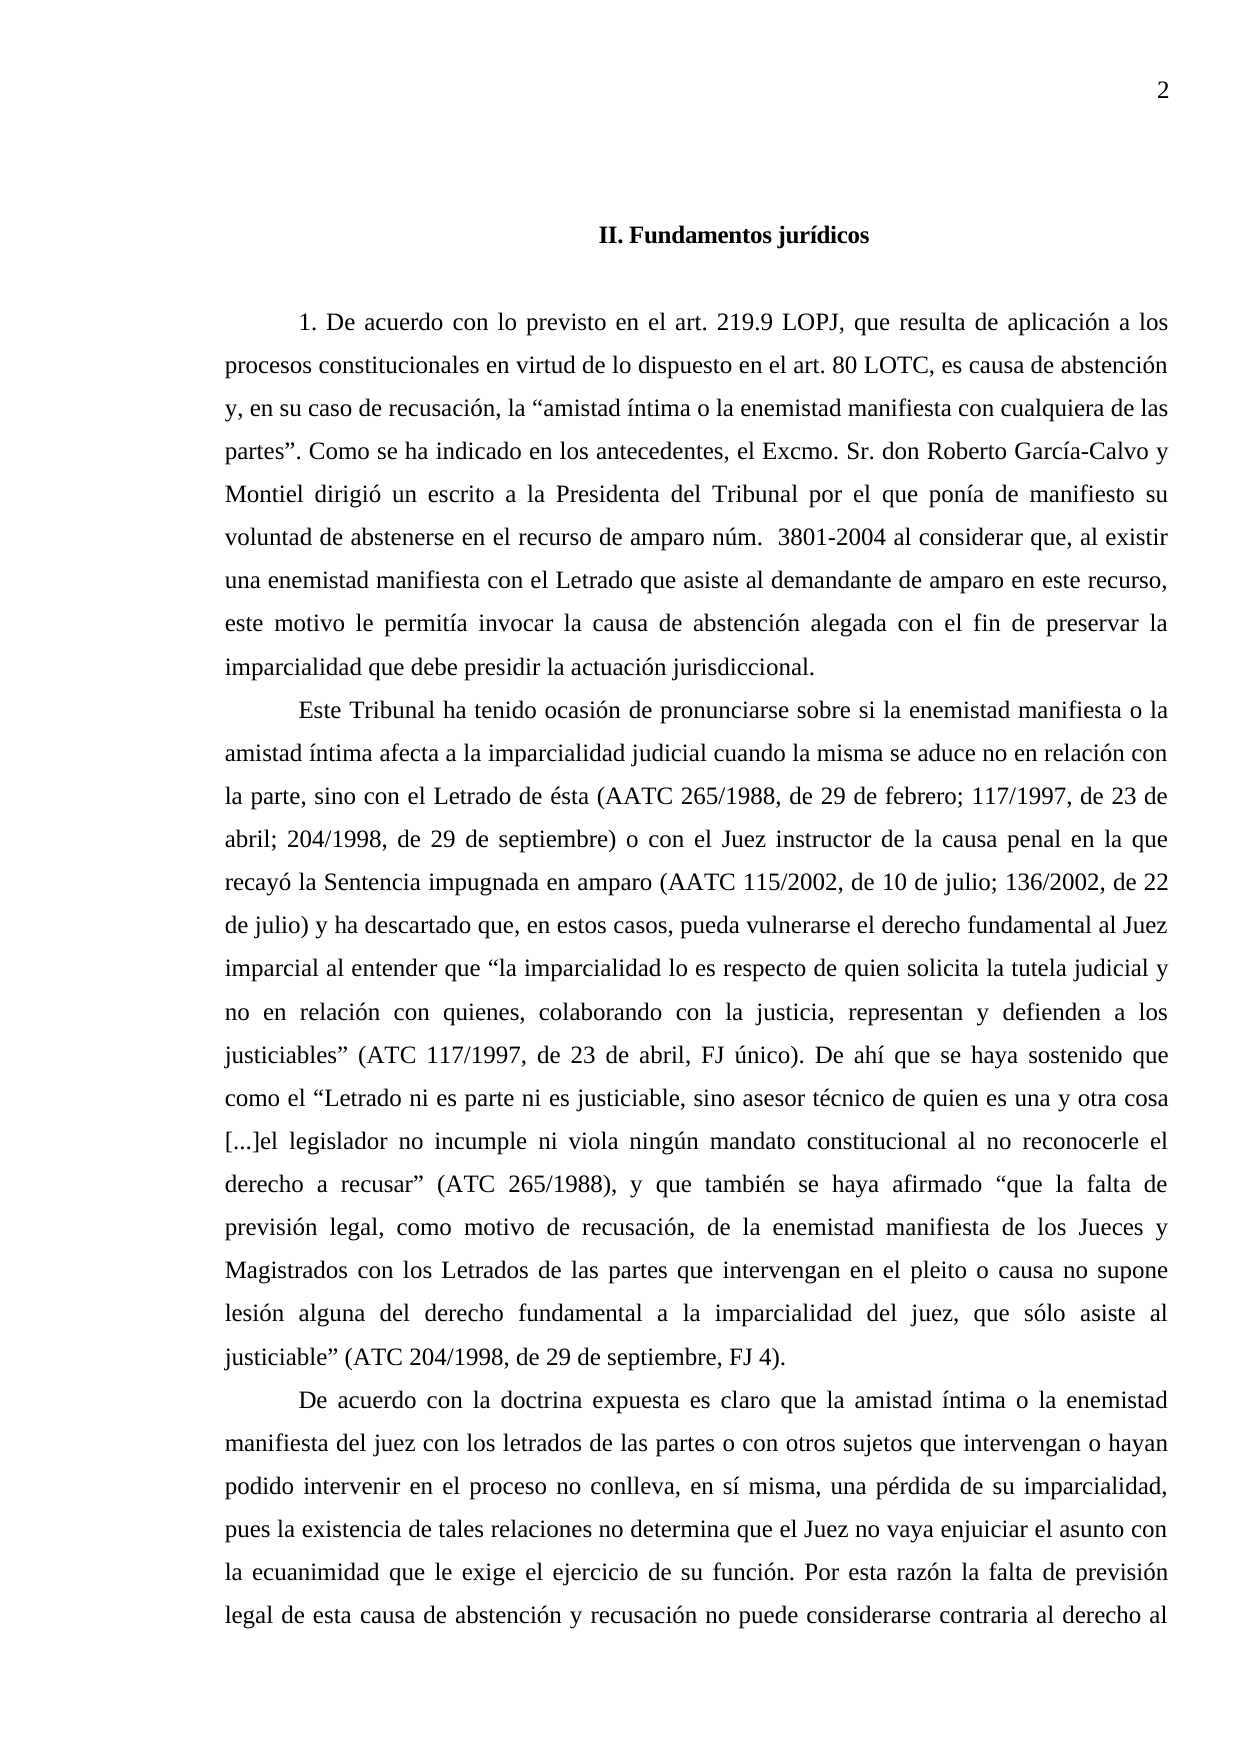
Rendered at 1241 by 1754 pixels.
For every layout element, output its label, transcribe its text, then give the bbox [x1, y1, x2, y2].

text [224, 1385, 1169, 1629]
subtitle II. Fundamentos jurídicos [224, 220, 1169, 249]
text Este Tribunal ha tenido ocasión de pronunciarse sobre si la enemistad manifiesta o la amistad íntima afecta a la imparcialidad judicial cuando la misma se aduce no en relación con la parte, sino con el Letrado de ésta (AATC 265/1988, de 29 de febrero; 117/1997, de 23 de abril; 204/1998, de 29 de septiembre) o con el Juez instructor de la causa penal en la que recayó la Sentencia impugnada en amparo (AATC 115/2002, de 10 de julio; 136/2002, de 22 de julio) y ha descartado que, en estos casos, pueda vulnerarse el derecho fundamental al Juez imparcial al entender que “la imparcialidad lo es respecto de quien solicita la tutela judicial y no en relación con quienes, colaborando con la justicia, representan y defienden a los justiciables” (ATC 117/1997, de 23 de abril, FJ único). De ahí que se haya sostenido que como el “Letrado ni es parte ni es justiciable, sino asesor técnico de quien es una y otra cosa [...]el legislador no incumple ni viola ningún mandato constitucional al no reconocerle el derecho a recusar” (ATC 265/1988), y que también se haya afirmado “que la falta de previsión legal, como motivo de recusación, de la enemistad manifiesta de los Jueces y Magistrados con los Letrados de las partes que intervengan en el pleito o causa no supone lesión alguna del derecho fundamental a la imparcialidad del juez, que sólo asiste al justiciable” (ATC 204/1998, de 29 de septiembre, FJ 4). [224, 695, 1169, 1370]
text 1. De acuerdo con lo previsto en el art. 219.9 LOPJ, que resulta de aplicación a los procesos constitucionales en virtud de lo dispuesto en el art. 80 LOTC, es causa de abstención y, en su caso de recusación, la “amistad íntima o la enemistad manifiesta con cualquiera de las partes”. Como se ha indicado en los antecedentes, el Excmo. Sr. don Roberto García-Calvo y Montiel dirigió un escrito a la Presidenta del Tribunal por el que ponía de manifiesto su voluntad de abstenerse en el recurso de amparo núm. 3801-2004 al considerar que, al existir una enemistad manifiesta con el Letrado que asiste al demandante de amparo en este recurso, este motivo le permitía invocar la causa de abstención alegada con el fin de preservar la imparcialidad que debe presidir la actuación jurisdiccional. [224, 307, 1169, 680]
